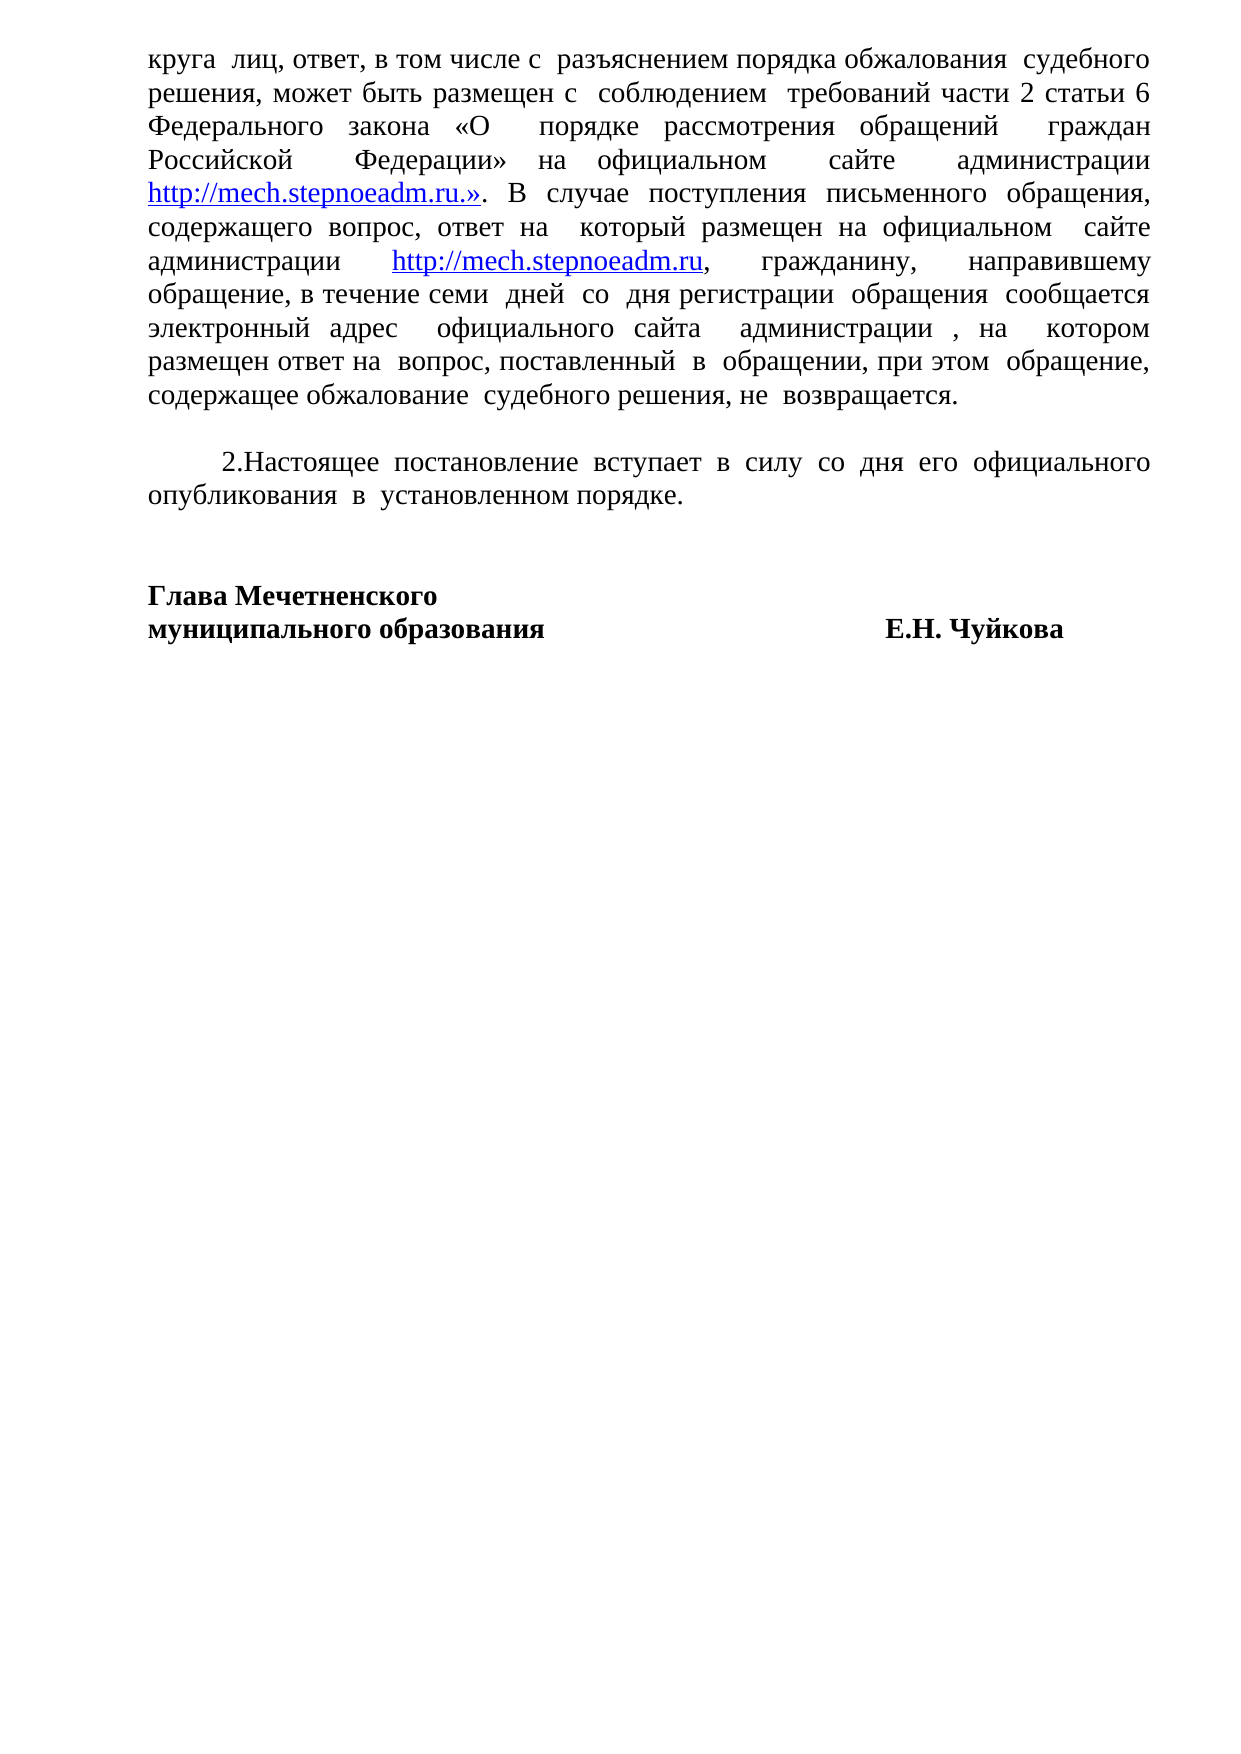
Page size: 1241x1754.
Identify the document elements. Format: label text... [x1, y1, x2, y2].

text Глава Мечетненского [148, 578, 1152, 612]
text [148, 41, 1152, 410]
text муниципального образования Е.Н. Чуйкова [148, 612, 1152, 645]
text 2.Настоящее постановление вступает в силу со дня его официального опубликования в установленном порядке. [148, 444, 1152, 511]
